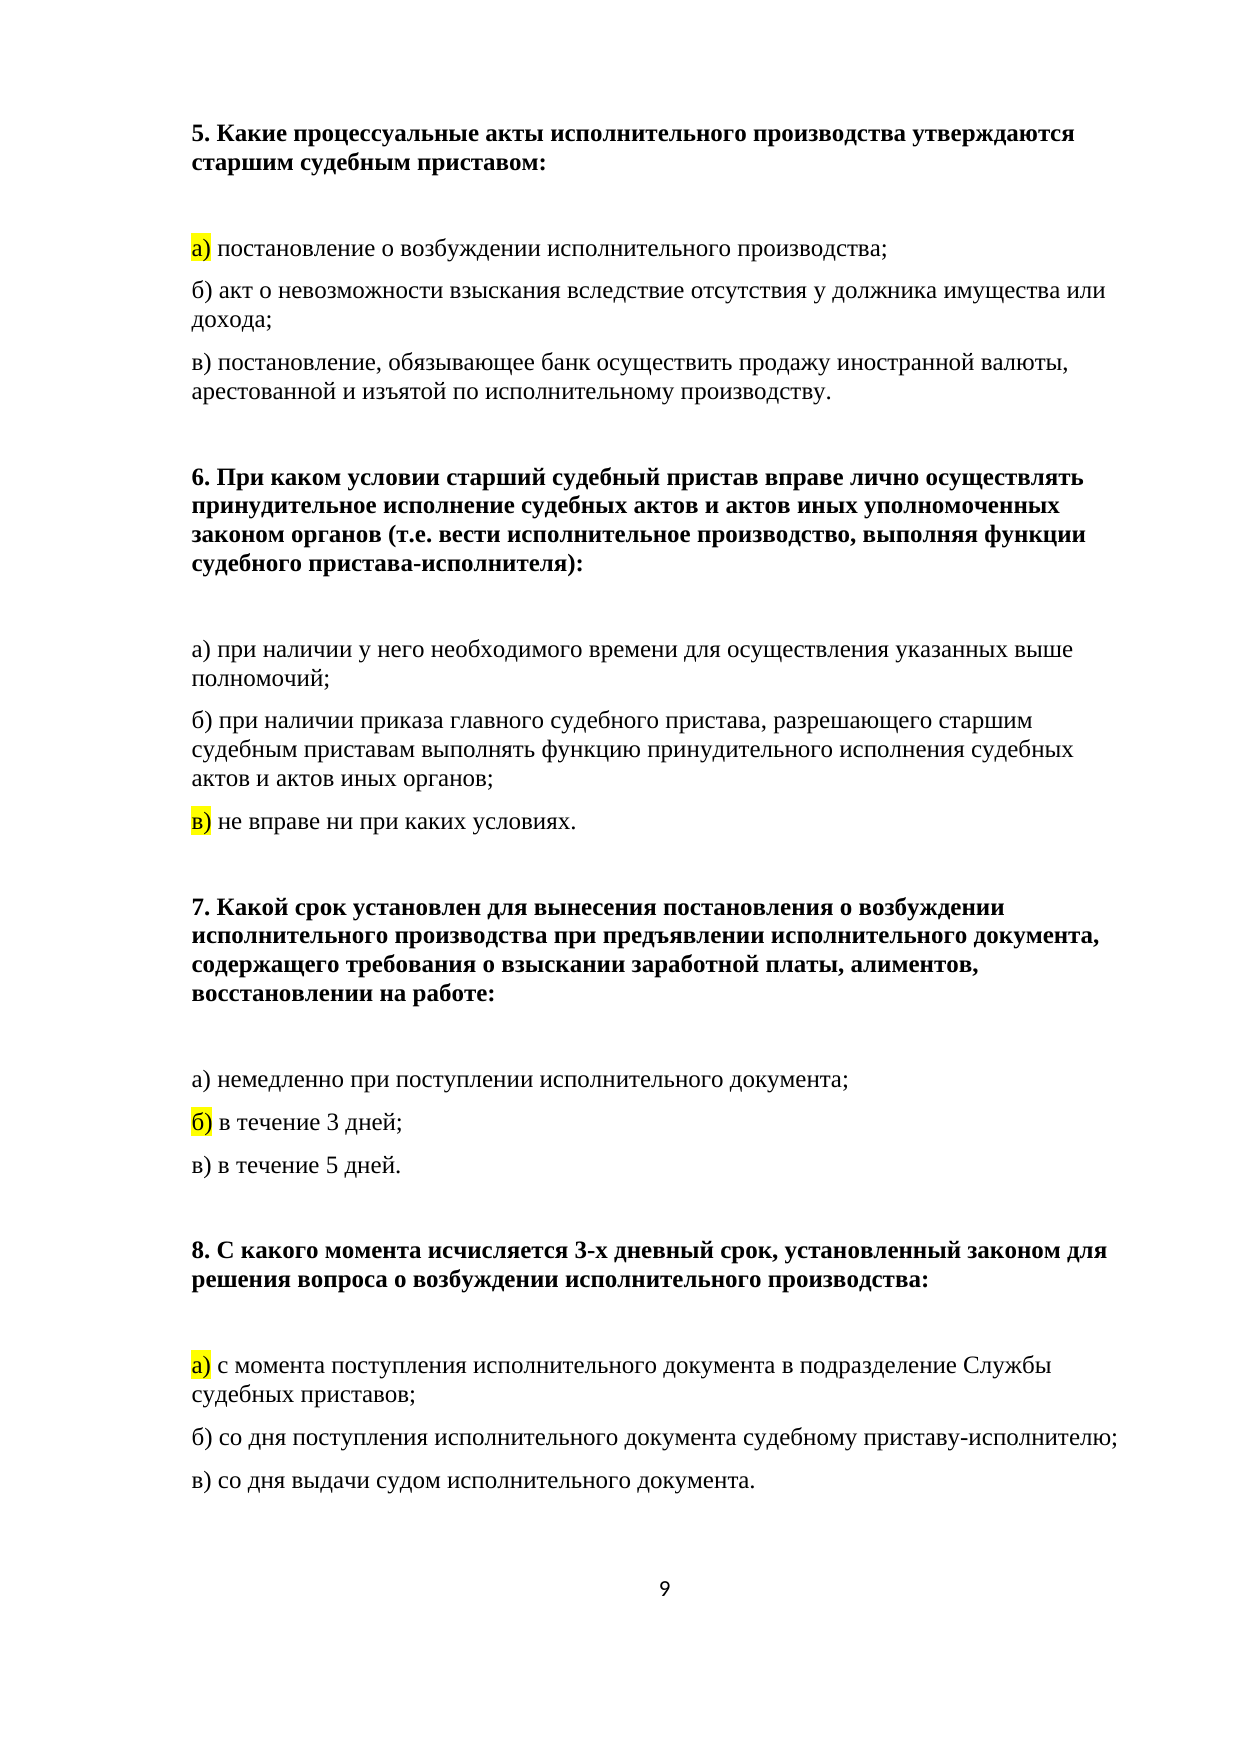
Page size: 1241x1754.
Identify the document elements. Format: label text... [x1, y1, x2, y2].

text в) постановление, обязывающее банк осуществить продажу иностранной валюты, арестованной и изъятой по исполнительному производству. [191, 347, 1137, 405]
text в) не вправе ни при каких условиях. [211, 806, 1137, 835]
text б) со дня поступления исполнительного документа судебному приставу-исполнителю; [191, 1422, 1137, 1451]
text 5. Какие процессуальные акты исполнительного производства утверждаются старшим судебным приставом: [191, 118, 1137, 176]
text 6. При каком условии старший судебный пристав вправе лично осуществлять принудительное исполнение судебных актов и актов иных уполномоченных законом органов (т.е. вести исполнительное производство, выполняя функции судебного пристава-исполнителя): [191, 462, 1137, 577]
text 7. Какой срок установлен для вынесения постановления о возбуждении исполнительного производства при предъявлении исполнительного документа, содержащего требования о взыскании заработной платы, алиментов, восстановлении на работе: [191, 892, 1137, 1007]
text 8. С какого момента исчисляется 3-х дневный срок, установленный законом для решения вопроса о возбуждении исполнительного производства: [191, 1236, 1137, 1293]
text а) немедленно при поступлении исполнительного документа; [191, 1064, 1137, 1093]
text а) с момента поступления исполнительного документа в подразделение Службы судебных приставов; [191, 1350, 1137, 1408]
text б) акт о невозможности взыскания вследствие отсутствия у должника имущества или дохода; [191, 276, 1137, 333]
text а) постановление о возбуждении исполнительного производства; [211, 233, 1137, 261]
text б) в течение 3 дней; [212, 1107, 1137, 1136]
text а) при наличии у него необходимого времени для осуществления указанных выше полномочий; [191, 634, 1137, 691]
text в) со дня выдачи судом исполнительного документа. [191, 1465, 1137, 1493]
text б) при наличии приказа главного судебного пристава, разрешающего старшим судебным приставам выполнять функцию принудительного исполнения судебных актов и актов иных органов; [191, 706, 1137, 792]
text в) в течение 5 дней. [191, 1150, 1137, 1178]
